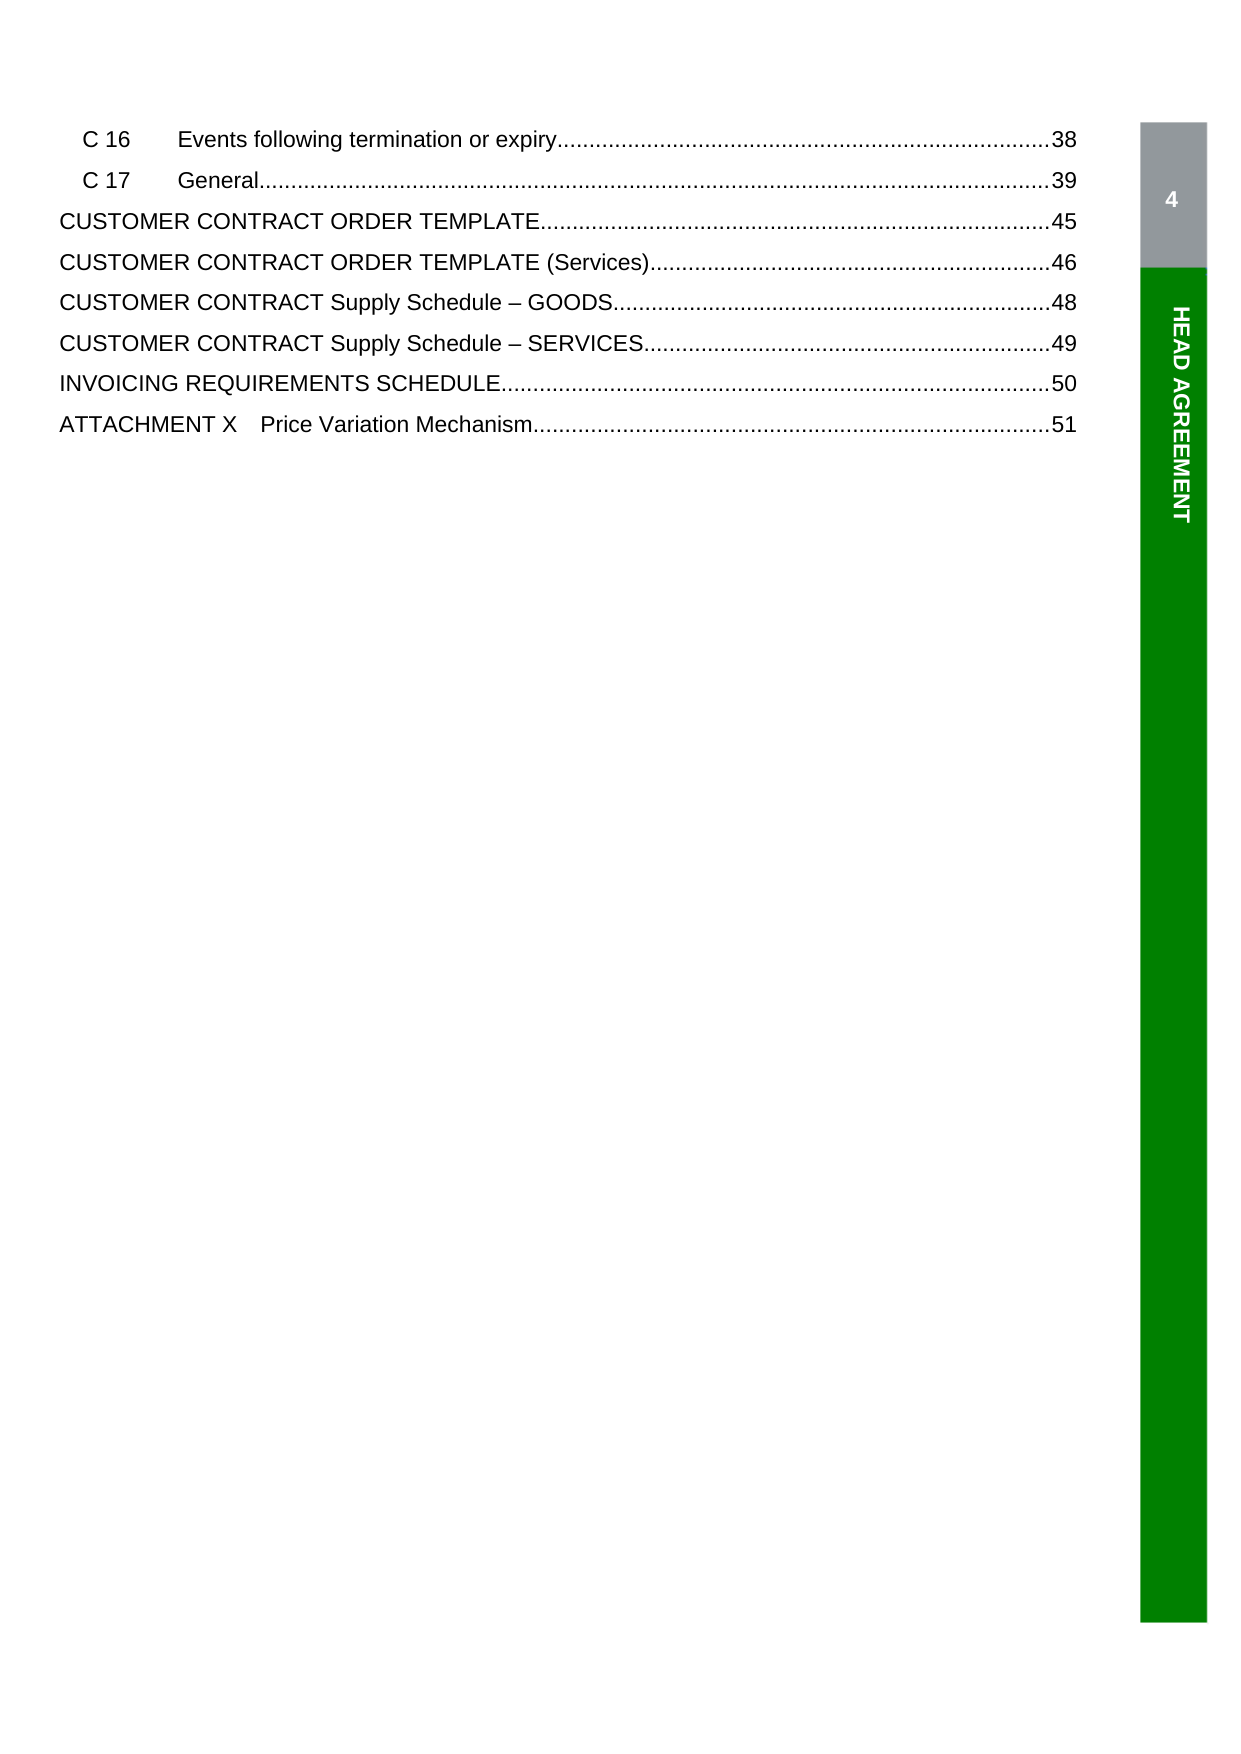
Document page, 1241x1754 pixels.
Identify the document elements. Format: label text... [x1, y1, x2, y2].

text ATTACHMENT X Price Variation Mechanism 51 [59, 411, 1078, 437]
text CUSTOMER CONTRACT Supply Schedule – GOODS 48 [59, 289, 1078, 316]
picture [1139, 121, 1209, 1626]
text CUSTOMER CONTRACT ORDER TEMPLATE (Services) 46 [59, 248, 1078, 275]
text C 17 General 39 [82, 167, 1078, 193]
text CUSTOMER CONTRACT ORDER TEMPLATE 45 [59, 208, 1078, 234]
text C 16 Events following termination or expiry 38 [82, 126, 1078, 152]
text INVOICING REQUIREMENTS SCHEDULE 50 [59, 370, 1078, 397]
text CUSTOMER CONTRACT Supply Schedule – SERVICES 49 [59, 330, 1078, 356]
